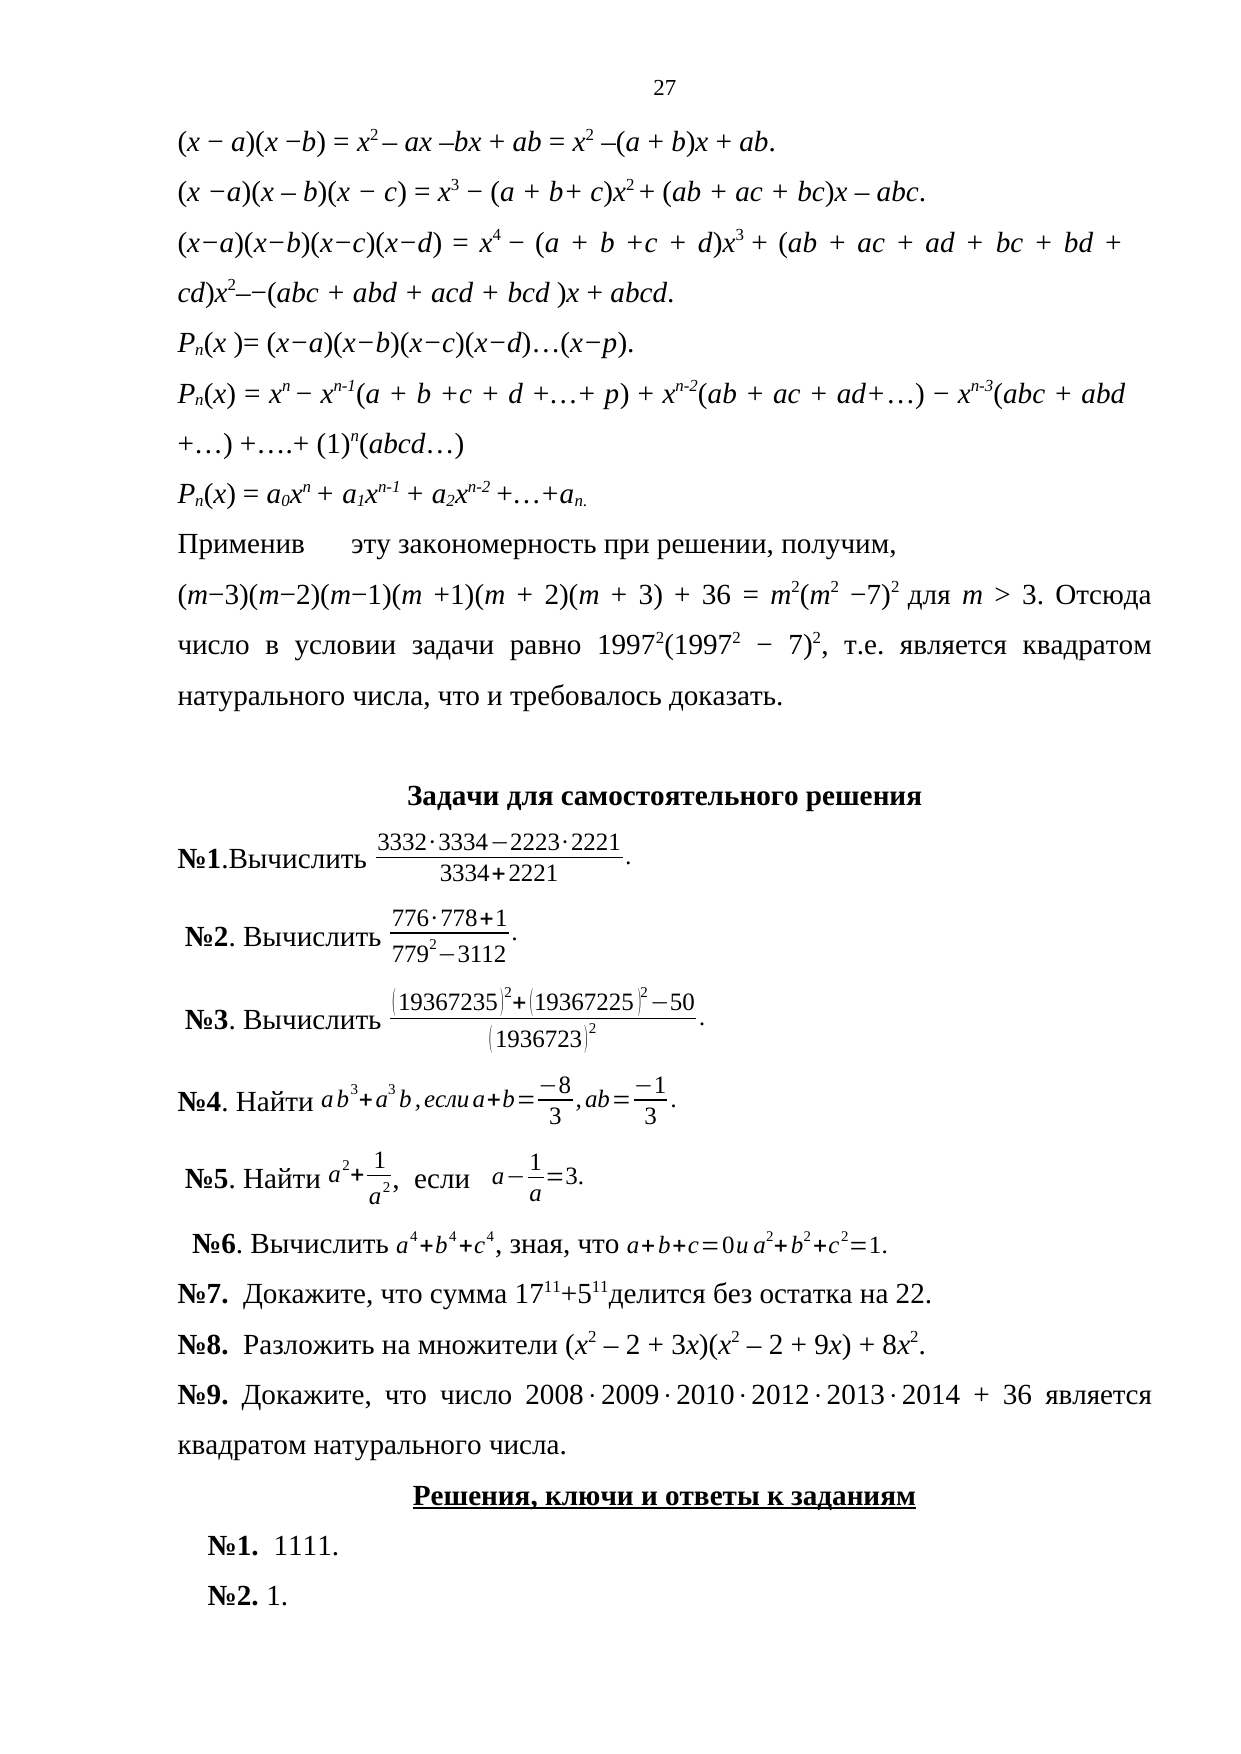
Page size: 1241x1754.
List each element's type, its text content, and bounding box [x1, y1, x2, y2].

text (х − а)(х −b) = х2 – ах –bх + аb = х2 –(а + b)х + аb. [177, 124, 1152, 158]
text (х−а)(х−b)(х−с)(х−d) = х4 − (а + b +с + d)х3 + (аb + ас + аd + bс + bd + сd)х2–−(аbс + аbd + асd + bсd )х + аbсd. [177, 225, 1126, 309]
text (х −а)(х – b)(х − с) = х3 − (а + b+ с)х2 + (аb + ас + bс)х – аbс. [177, 174, 1152, 208]
text №1.Вычислить [177, 828, 1152, 887]
text №6. Вычислить , зная, что [177, 1226, 1152, 1260]
text №9. Докажите, что число 200820092010201220132014 + 36 является квадратом натурального числа. [177, 1377, 1152, 1461]
text (m−3)(m−2)(m−1)(m +1)(m + 2)(m + 3) + 36 = m2(m2 −7)2 для m > 3. Отсюда число в условии задачи равно 19972(19972 − 7)2, т.е. является квадратом натурального числа, что и требовалось доказать. [177, 577, 1152, 711]
text Рп(х) = а0хп + а1хп-1 + а2хп-2 +…+ап. [177, 476, 1152, 510]
text №8. Разложить на множители (х2 – 2 + 3х)(х2 – 2 + 9х) + 8х2. [177, 1327, 1152, 1360]
text №2. Вычислить [177, 904, 1152, 967]
text Применив эту закономерность при решении, получим, [177, 527, 1152, 560]
text №3. Вычислить [177, 983, 1152, 1054]
text №4. Найти [177, 1071, 1152, 1130]
text Рп(х )= (х−а)(х−b)(х−с)(х−d)…(х−р). [177, 325, 1152, 359]
text №5. Найти , если [177, 1147, 1152, 1209]
text №1. 1111. [207, 1528, 1016, 1562]
text Рп(х) = хп − хп-1(а + b +с + d +…+ р) + хп-2(аb + ас + аd+…) − хп-3(аbс + аbd +…) +….+ (1)п(аbсd…) [177, 376, 1125, 459]
text №2. 1. [207, 1578, 1016, 1612]
text Задачи для самостоятельного решения [177, 778, 1152, 812]
text Решения, ключи и ответы к заданиям [177, 1478, 1152, 1511]
text №7. Докажите, что сумма 1711+511делится без остатка на 22. [177, 1276, 1126, 1310]
